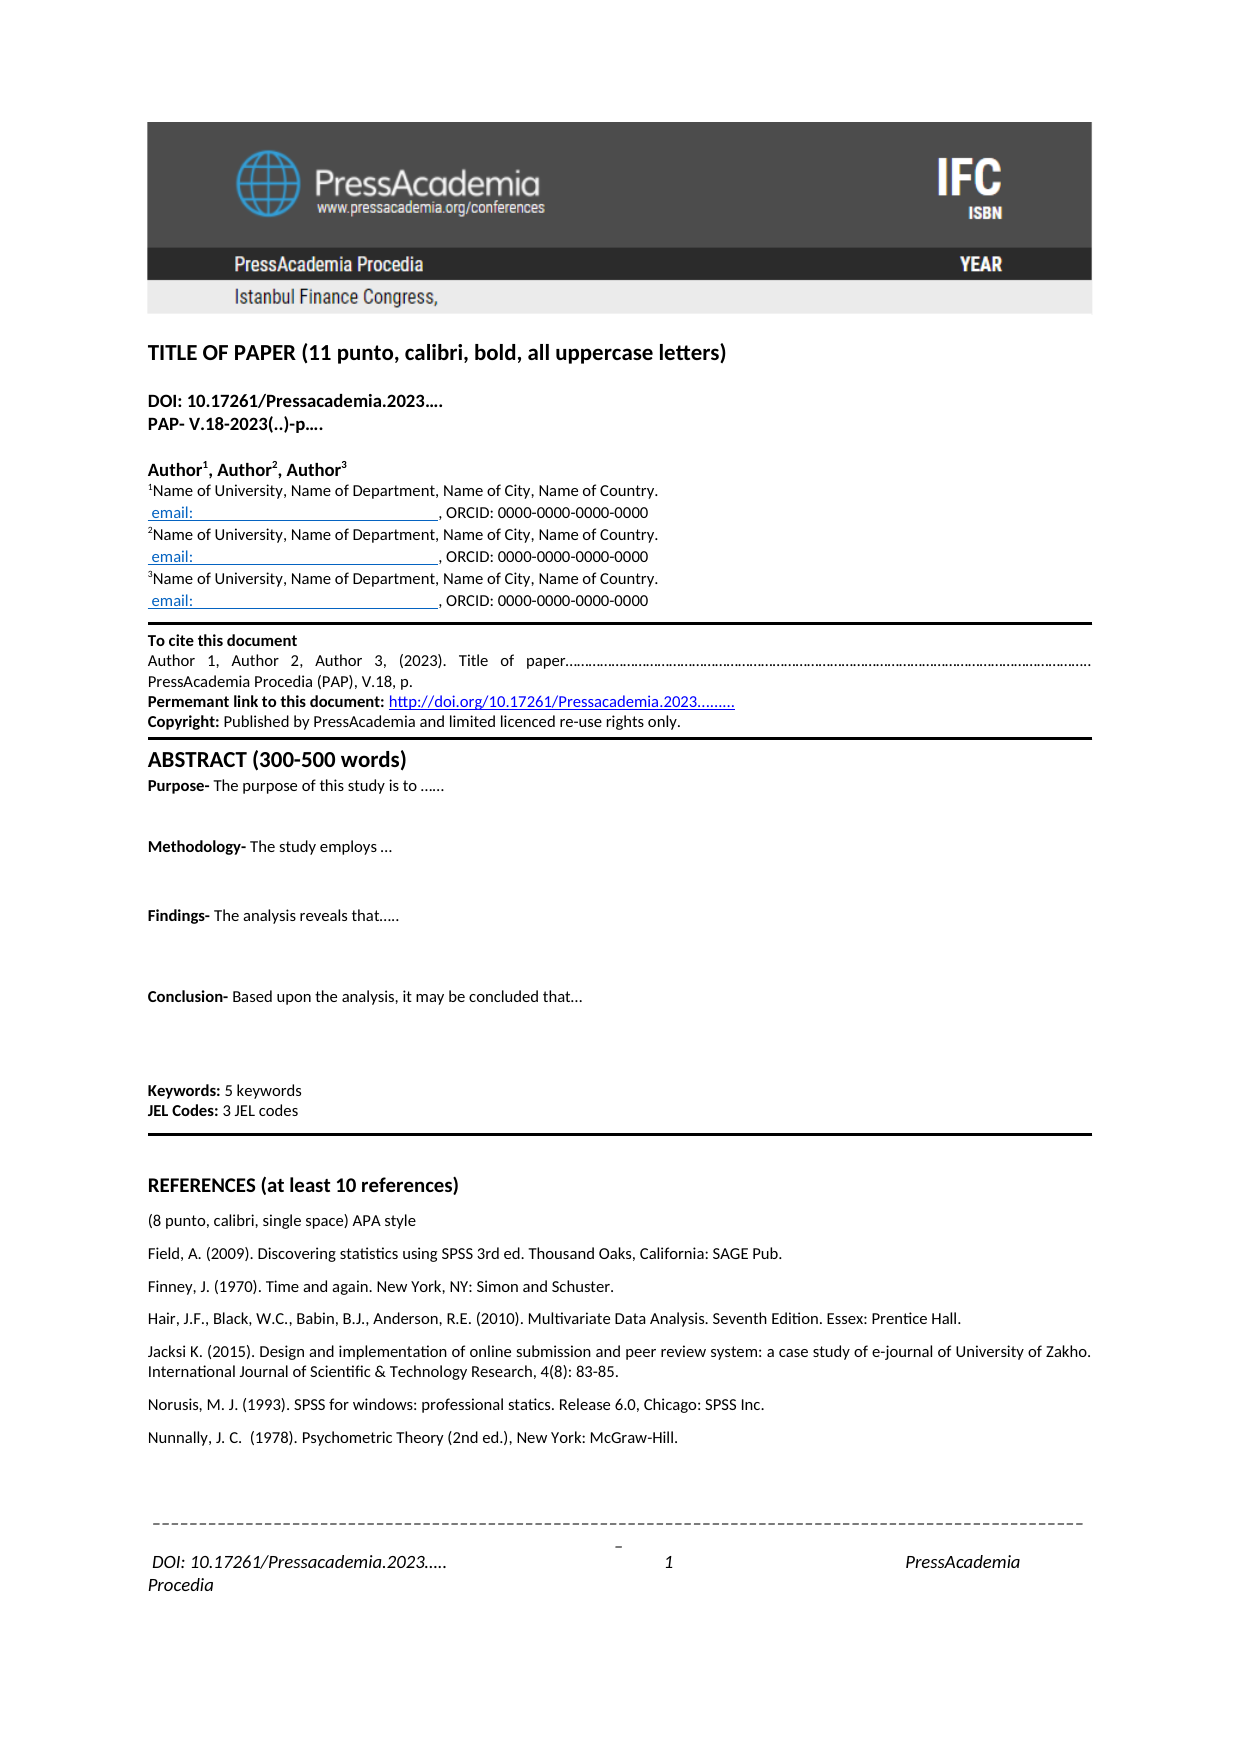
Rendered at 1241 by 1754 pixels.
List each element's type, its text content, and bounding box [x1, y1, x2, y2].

text Author 1, Author 2, Author 3, (2023). Title of paper……………………………………………………………………………………………………………………….. PressAcademia Procedia (PAP), V.18, p. [148, 651, 1092, 691]
text To cite this document [148, 630, 1092, 651]
text Author1, Author2, Author3 [148, 458, 1092, 481]
text DOI: 10.17261/Pressacademia.2023…. [148, 389, 1092, 412]
text JEL Codes: 3 JEL codes [148, 1100, 1092, 1121]
text Permemant link to this document: http://doi.org/10.17261/Pressacademia.2023......... [148, 691, 1092, 712]
text 3Name of University, Name of Department, Name of City, Name of Country. [148, 568, 1092, 588]
text TITLE OF PAPER (11 punto, calibri, bold, all uppercase letters) [148, 338, 1092, 366]
text Field, A. (2009). Discovering statistics using SPSS 3rd ed. Thousand Oaks, California: SAGE Pub. [148, 1243, 1092, 1263]
text Jacksi K. (2015). Design and implementation of online submission and peer review system: a case study of e-journal of University of Zakho. International Journal of Scientific & Technology Research, 4(8): 83-85. [148, 1341, 1092, 1382]
text Copyright: Published by PressAcademia and limited licenced re-use rights only. [148, 712, 1092, 732]
text Purpose- The purpose of this study is to …… [148, 775, 1092, 796]
text email: , ORCID: 0000-0000-0000-0000 [148, 546, 1092, 567]
text Nunnally, J. C. (1978). Psychometric Theory (2nd ed.), New York: McGraw-Hill. [148, 1427, 1092, 1448]
text Norusis, M. J. (1993). SPSS for windows: professional statics. Release 6.0, Chicago: SPSS Inc. [148, 1394, 1092, 1415]
text Methodology- The study employs … [148, 836, 1092, 857]
text 2Name of University, Name of Department, Name of City, Name of Country. [148, 524, 1092, 545]
text Keywords: 5 keywords [148, 1080, 1092, 1100]
text Conclusion- Based upon the analysis, it may be concluded that… [148, 986, 1092, 1006]
text (8 punto, calibri, single space) APA style [148, 1210, 1092, 1231]
text PAP- V.18-2023(..)-p…. [148, 412, 1092, 435]
text REFERENCES (at least 10 references) [148, 1172, 1092, 1198]
text Findings- The analysis reveals that….. [148, 905, 1092, 925]
text 1Name of University, Name of Department, Name of City, Name of Country. [148, 481, 1092, 501]
text Finney, J. (1970). Time and again. New York, NY: Simon and Schuster. [148, 1276, 1092, 1296]
text ABSTRACT (300-500 words) [148, 745, 1092, 773]
text Hair, J.F., Black, W.C., Babin, B.J., Anderson, R.E. (2010). Multivariate Data Analysis. Seventh Edition. Essex: Prentice Hall. [148, 1309, 1092, 1329]
picture [147, 122, 1093, 315]
text email: , ORCID: 0000-0000-0000-0000 [148, 503, 1092, 523]
text email: , ORCID: 0000-0000-0000-0000 [148, 590, 1092, 610]
